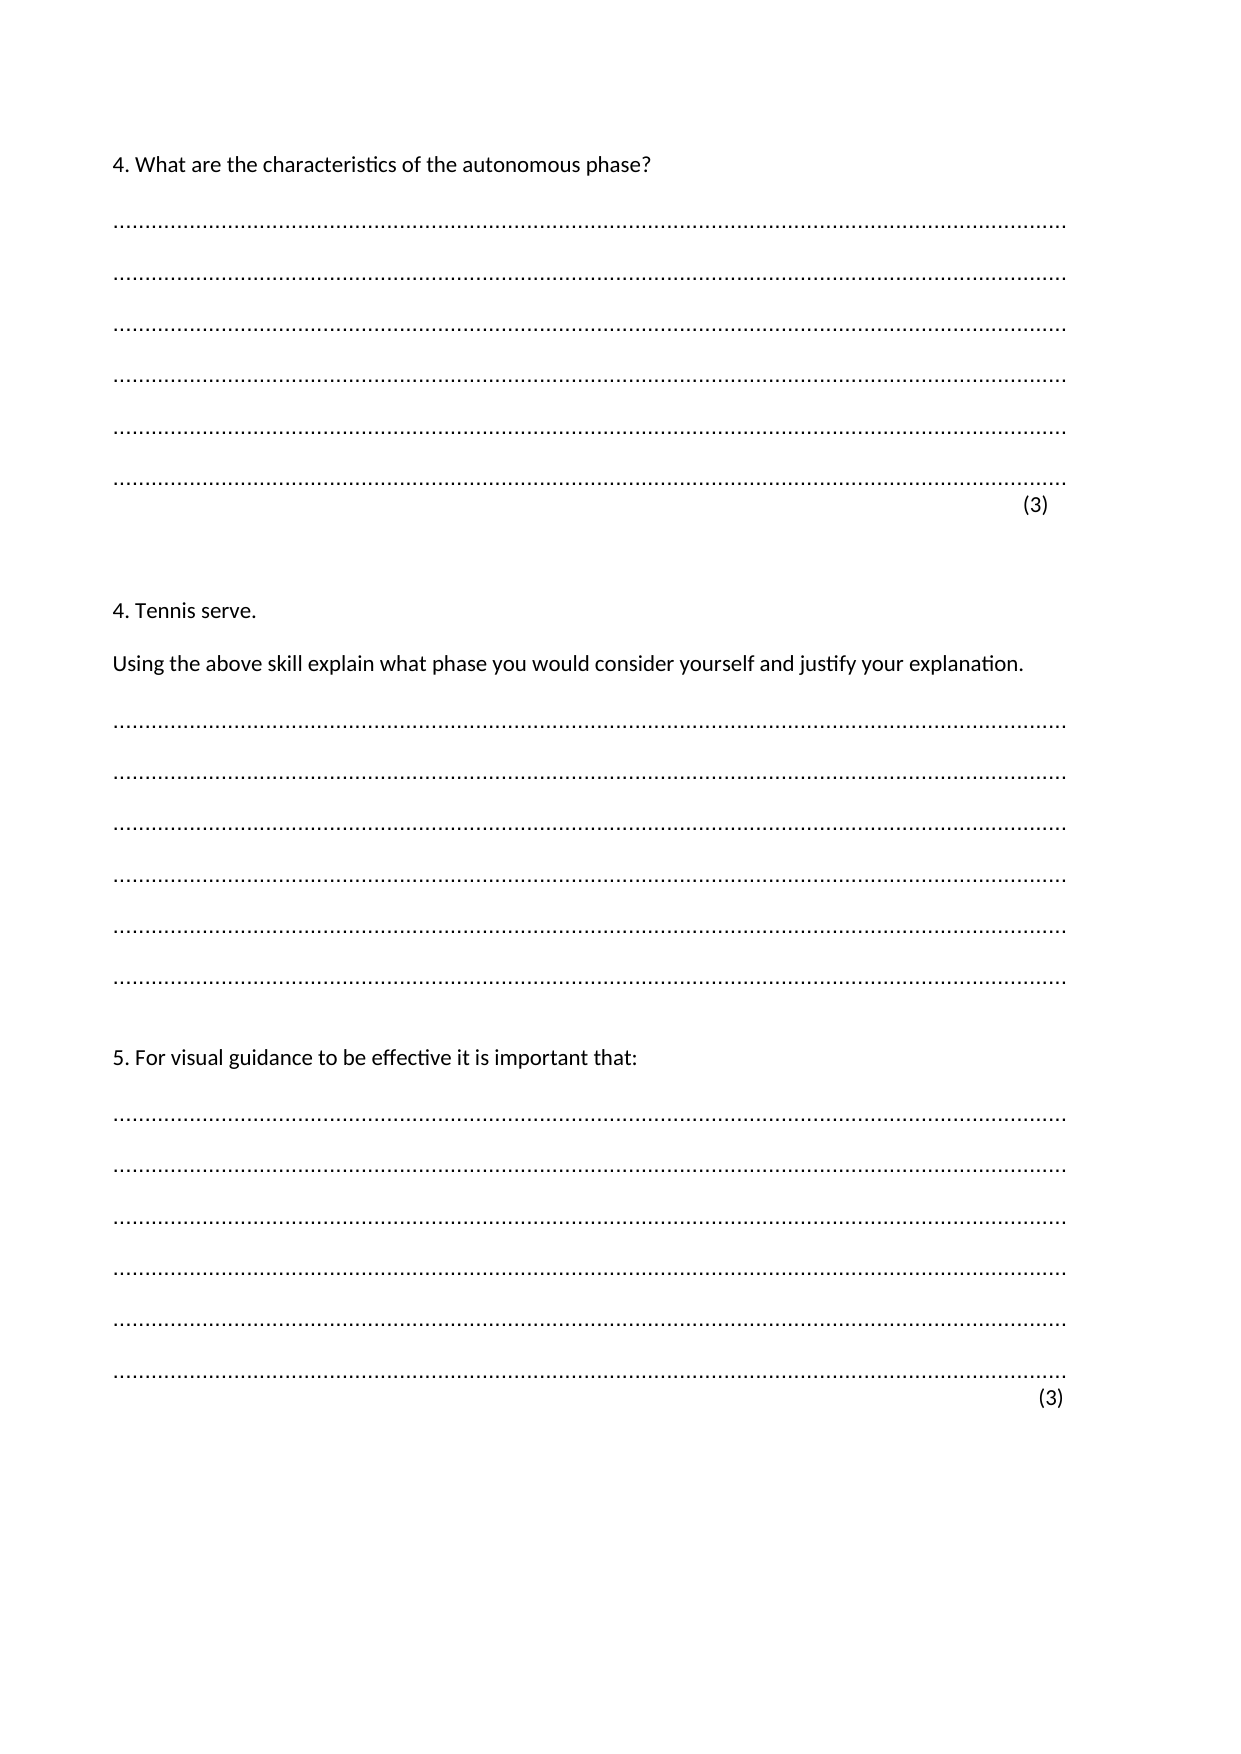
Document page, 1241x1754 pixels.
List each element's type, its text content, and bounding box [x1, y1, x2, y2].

text (3) [112, 490, 1128, 518]
text 5. For visual guidance to be effective it is important that: [112, 1043, 1128, 1071]
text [112, 207, 1069, 233]
text 4. What are the characteristics of the autonomous phase? [112, 150, 1128, 178]
text Using the above skill explain what phase you would consider yourself and justify your explanation. [112, 649, 1128, 677]
text (3) [112, 1383, 1128, 1411]
text 4. Tennis serve. [112, 596, 1128, 624]
